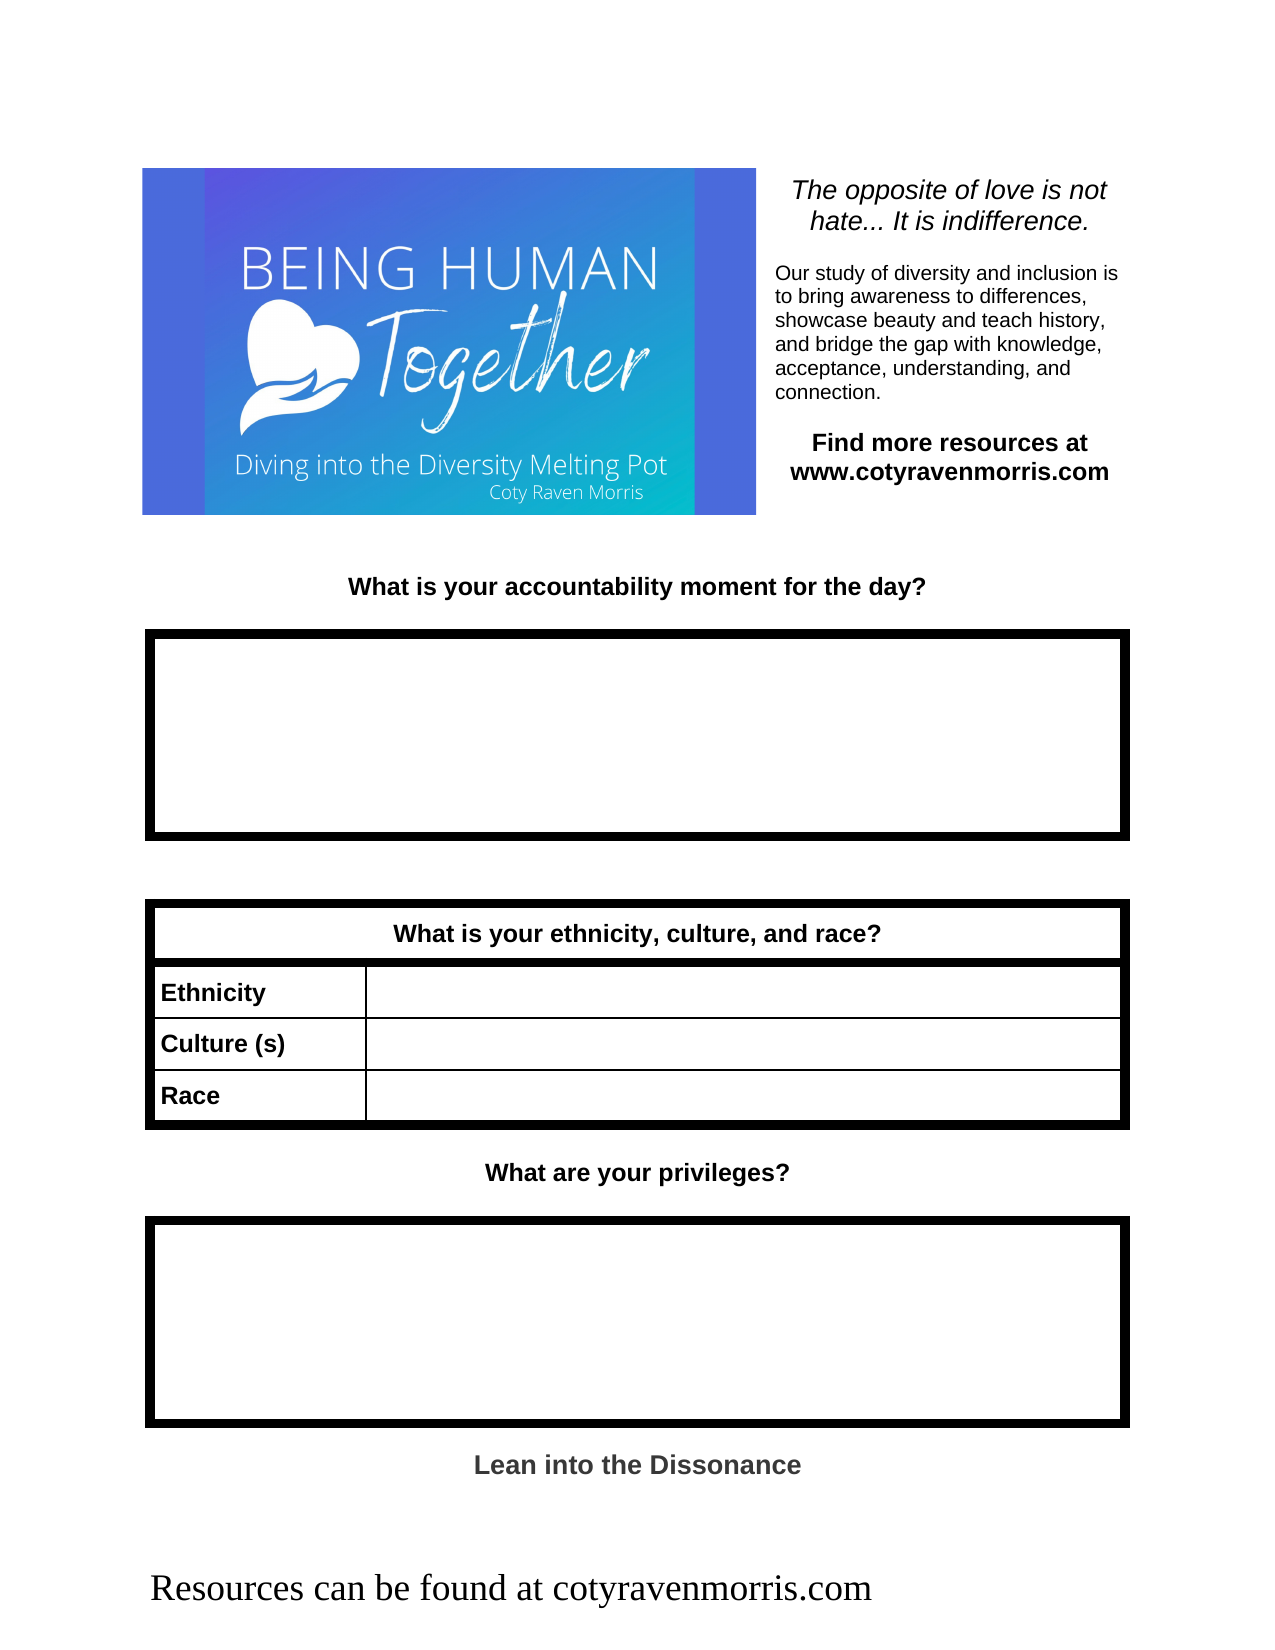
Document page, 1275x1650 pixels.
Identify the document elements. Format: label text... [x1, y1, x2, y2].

text Find more resources at www.cotyravenmorris.com [757, 428, 1125, 486]
table_header [155, 1225, 1120, 1418]
table_header [155, 639, 1120, 832]
table_cell Race [155, 1071, 365, 1120]
table_cell Ethnicity [155, 967, 365, 1017]
table_cell [367, 1071, 1120, 1120]
text The opposite of love is not hate... It is indifference. [757, 174, 1125, 236]
table_cell Culture (s) [155, 1019, 365, 1068]
text What are your privileges? [150, 1158, 1125, 1187]
text Lean into the Dissonance [150, 1449, 1125, 1480]
table_cell [367, 1019, 1120, 1068]
picture [142, 168, 757, 515]
text Our study of diversity and inclusion is to bring awareness to differences, showcase beauty and teach history, and bridge the gap with knowledge, acceptance, understanding, and connection. [757, 260, 1125, 404]
table_header What is your ethnicity, culture, and race? [155, 908, 1120, 958]
table_cell [367, 967, 1120, 1017]
text What is your accountability moment for the day? [150, 572, 1125, 601]
